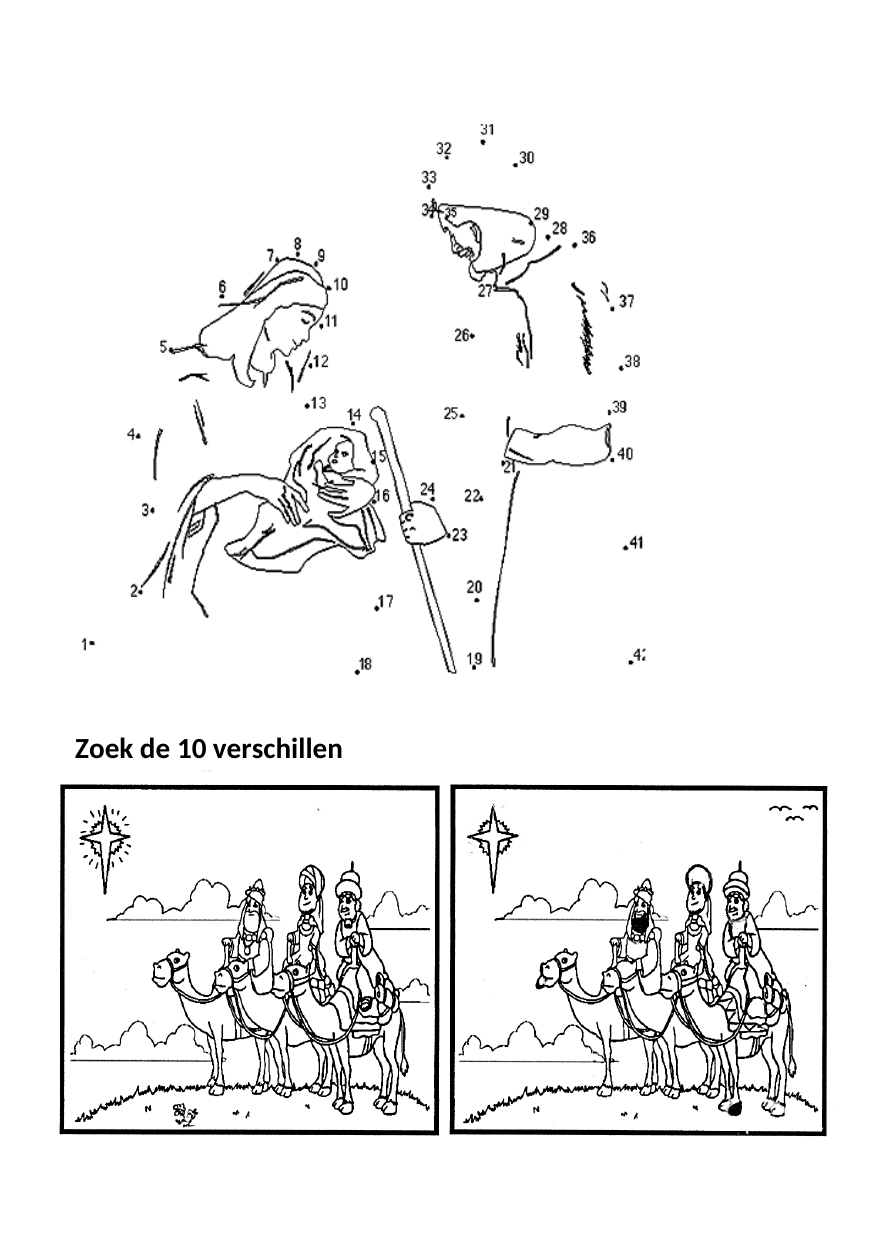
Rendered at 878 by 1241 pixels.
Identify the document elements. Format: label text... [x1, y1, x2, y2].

picture [75, 88, 679, 705]
picture [43, 770, 842, 1149]
text Zoek de 10 verschillen [75, 730, 802, 766]
